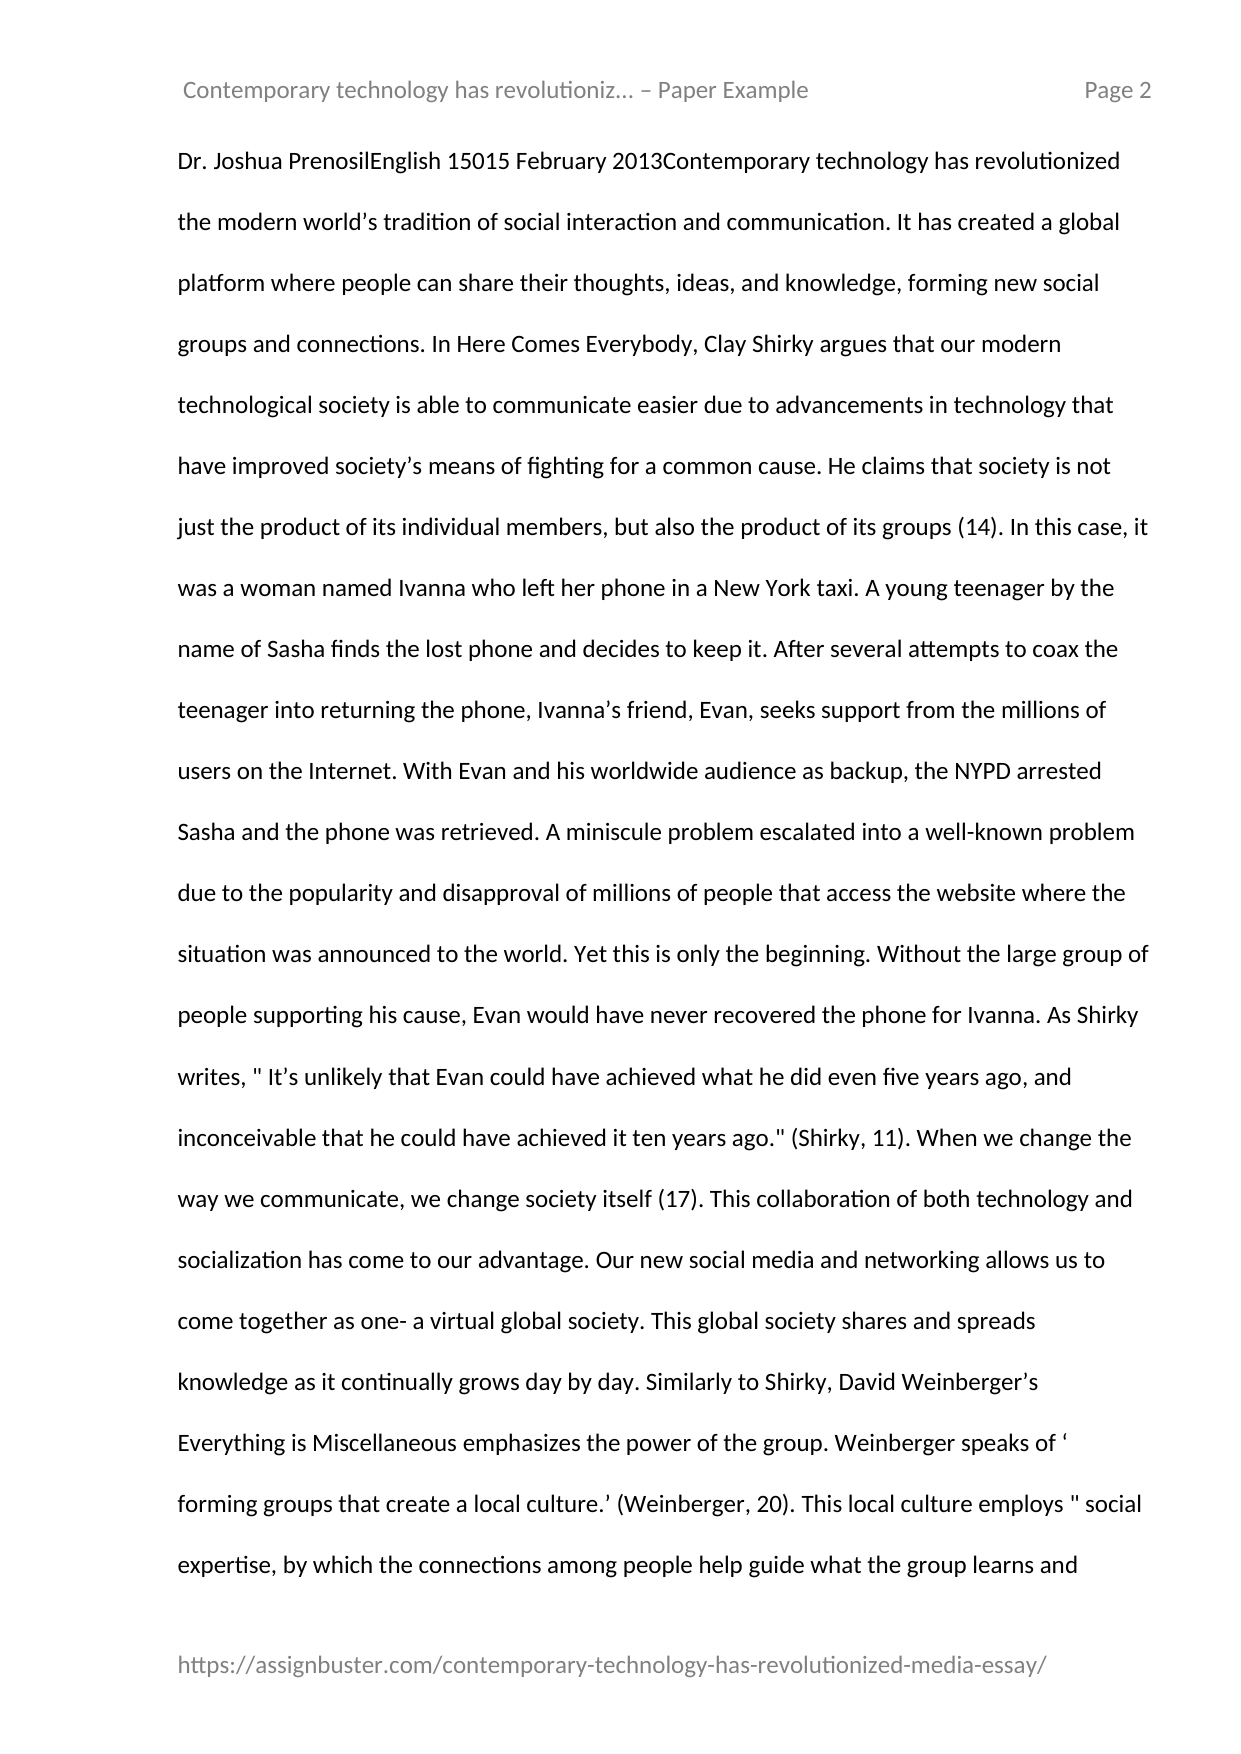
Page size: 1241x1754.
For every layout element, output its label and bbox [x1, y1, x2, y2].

text [177, 145, 1152, 1579]
